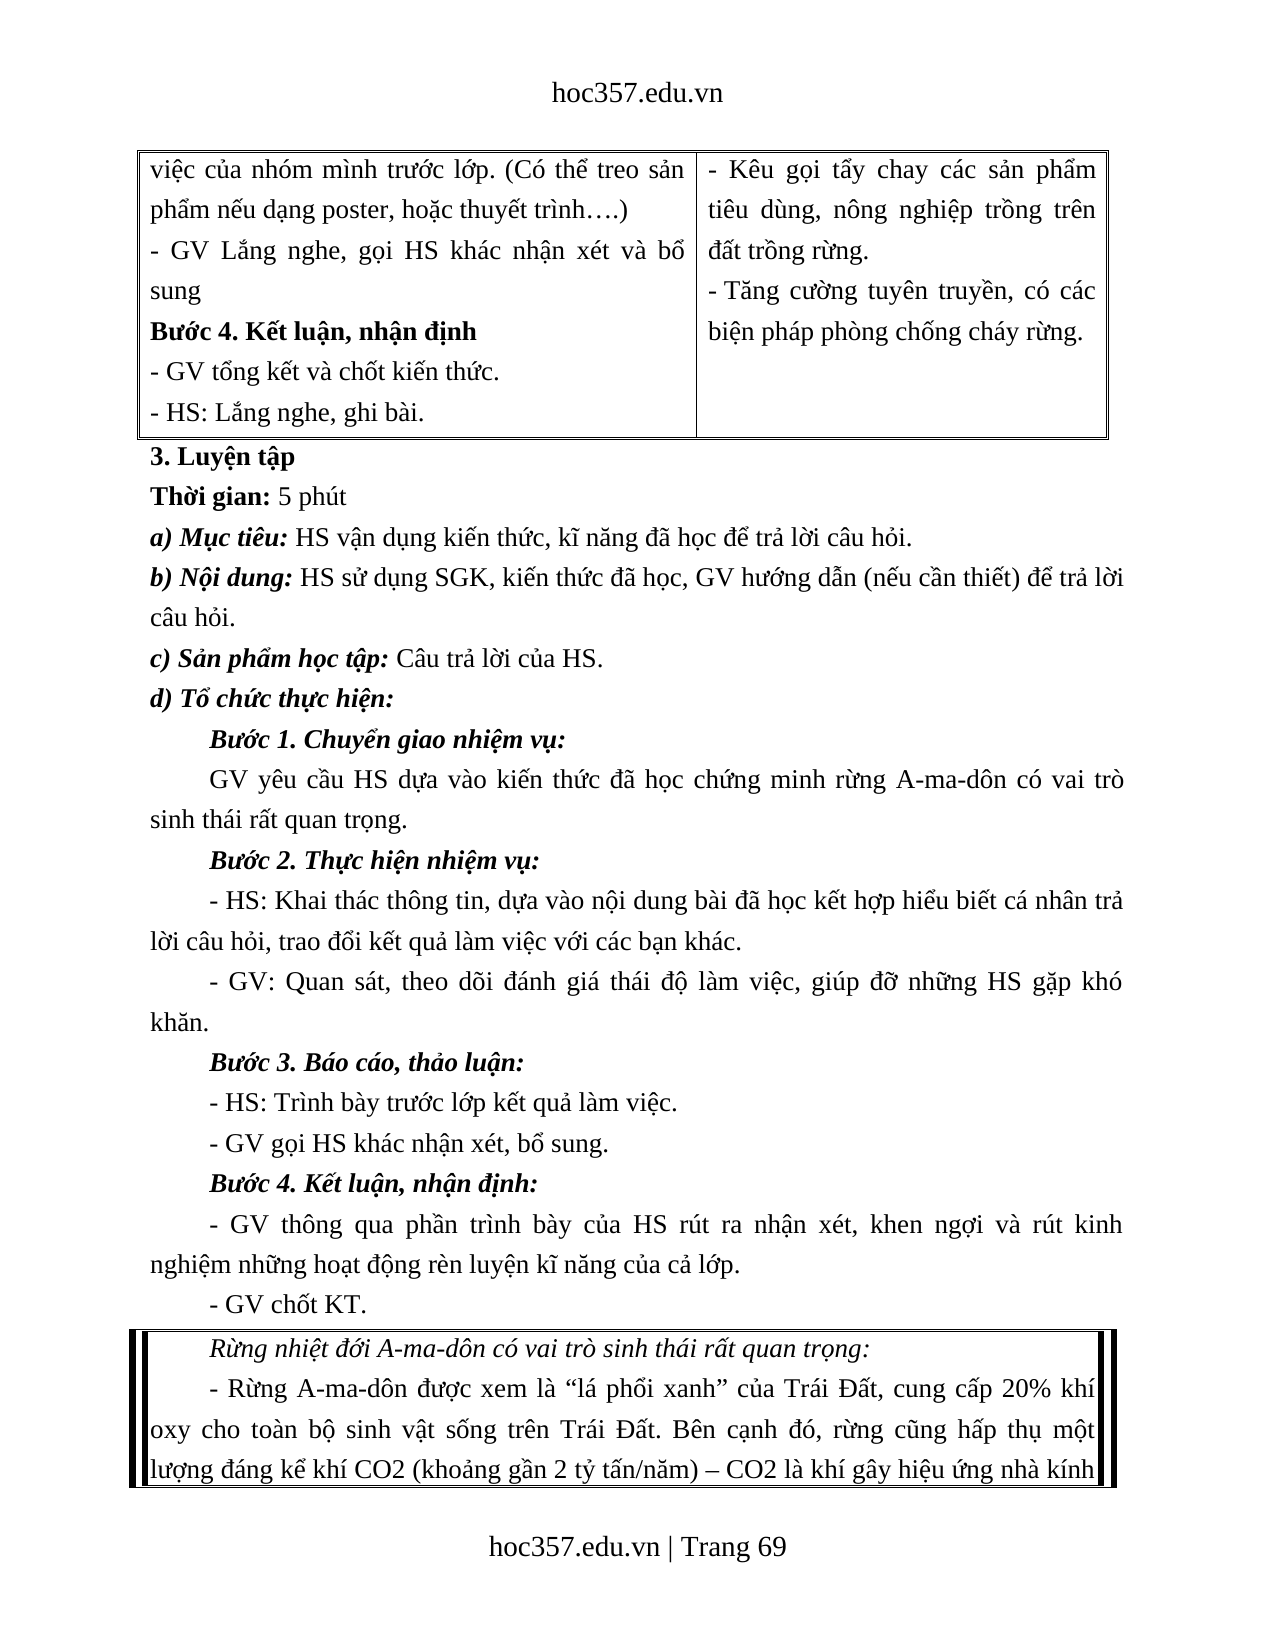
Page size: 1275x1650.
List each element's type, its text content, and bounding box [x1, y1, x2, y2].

text - HS: Trình bày trước lớp kết quả làm việc. [150, 1087, 1125, 1118]
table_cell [697, 153, 1106, 437]
text - GV gọi HS khác nhận xét, bổ sung. [150, 1127, 1125, 1158]
text - GV: Quan sát, theo dõi đánh giá thái độ làm việc, giúp đỡ những HS gặp khó khăn. [150, 965, 1125, 1037]
text a) Mục tiêu: HS vận dụng kiến thức, kĩ năng đã học để trả lời câu hỏi. [150, 521, 1125, 552]
text b) Nội dung: HS sử dụng SGK, kiến thức đã học, GV hướng dẫn (nếu cần thiết) để trả lời câu hỏi. [150, 561, 1125, 633]
text 3. Luyện tập [150, 440, 1125, 471]
text - GV chốt KT. [150, 1289, 1125, 1320]
text Bước 3. Báo cáo, thảo luận: [150, 1046, 1125, 1077]
text Thời gian: 5 phút [150, 480, 1125, 511]
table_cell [140, 153, 696, 437]
text GV yêu cầu HS dựa vào kiến thức đã học chứng minh rừng A-ma-dôn có vai trò sinh thái rất quan trọng. [150, 763, 1125, 835]
text Bước 1. Chuyển giao nhiệm vụ: [150, 723, 1125, 754]
text c) Sản phẩm học tập: Câu trả lời của HS. [150, 642, 1125, 673]
text - HS: Khai thác thông tin, dựa vào nội dung bài đã học kết hợp hiểu biết cá nhân trả lời câu hỏi, trao đổi kết quả làm việc với các bạn khác. [150, 884, 1125, 956]
text Bước 4. Kết luận, nhận định: [150, 1167, 1125, 1198]
text Bước 2. Thực hiện nhiệm vụ: [150, 844, 1125, 875]
text - GV thông qua phần trình bày của HS rút ra nhận xét, khen ngợi và rút kinh nghiệm những hoạt động rèn luyện kĩ năng của cả lớp. [150, 1208, 1125, 1279]
text d) Tổ chức thực hiện: [150, 682, 1125, 713]
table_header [139, 1330, 1107, 1484]
